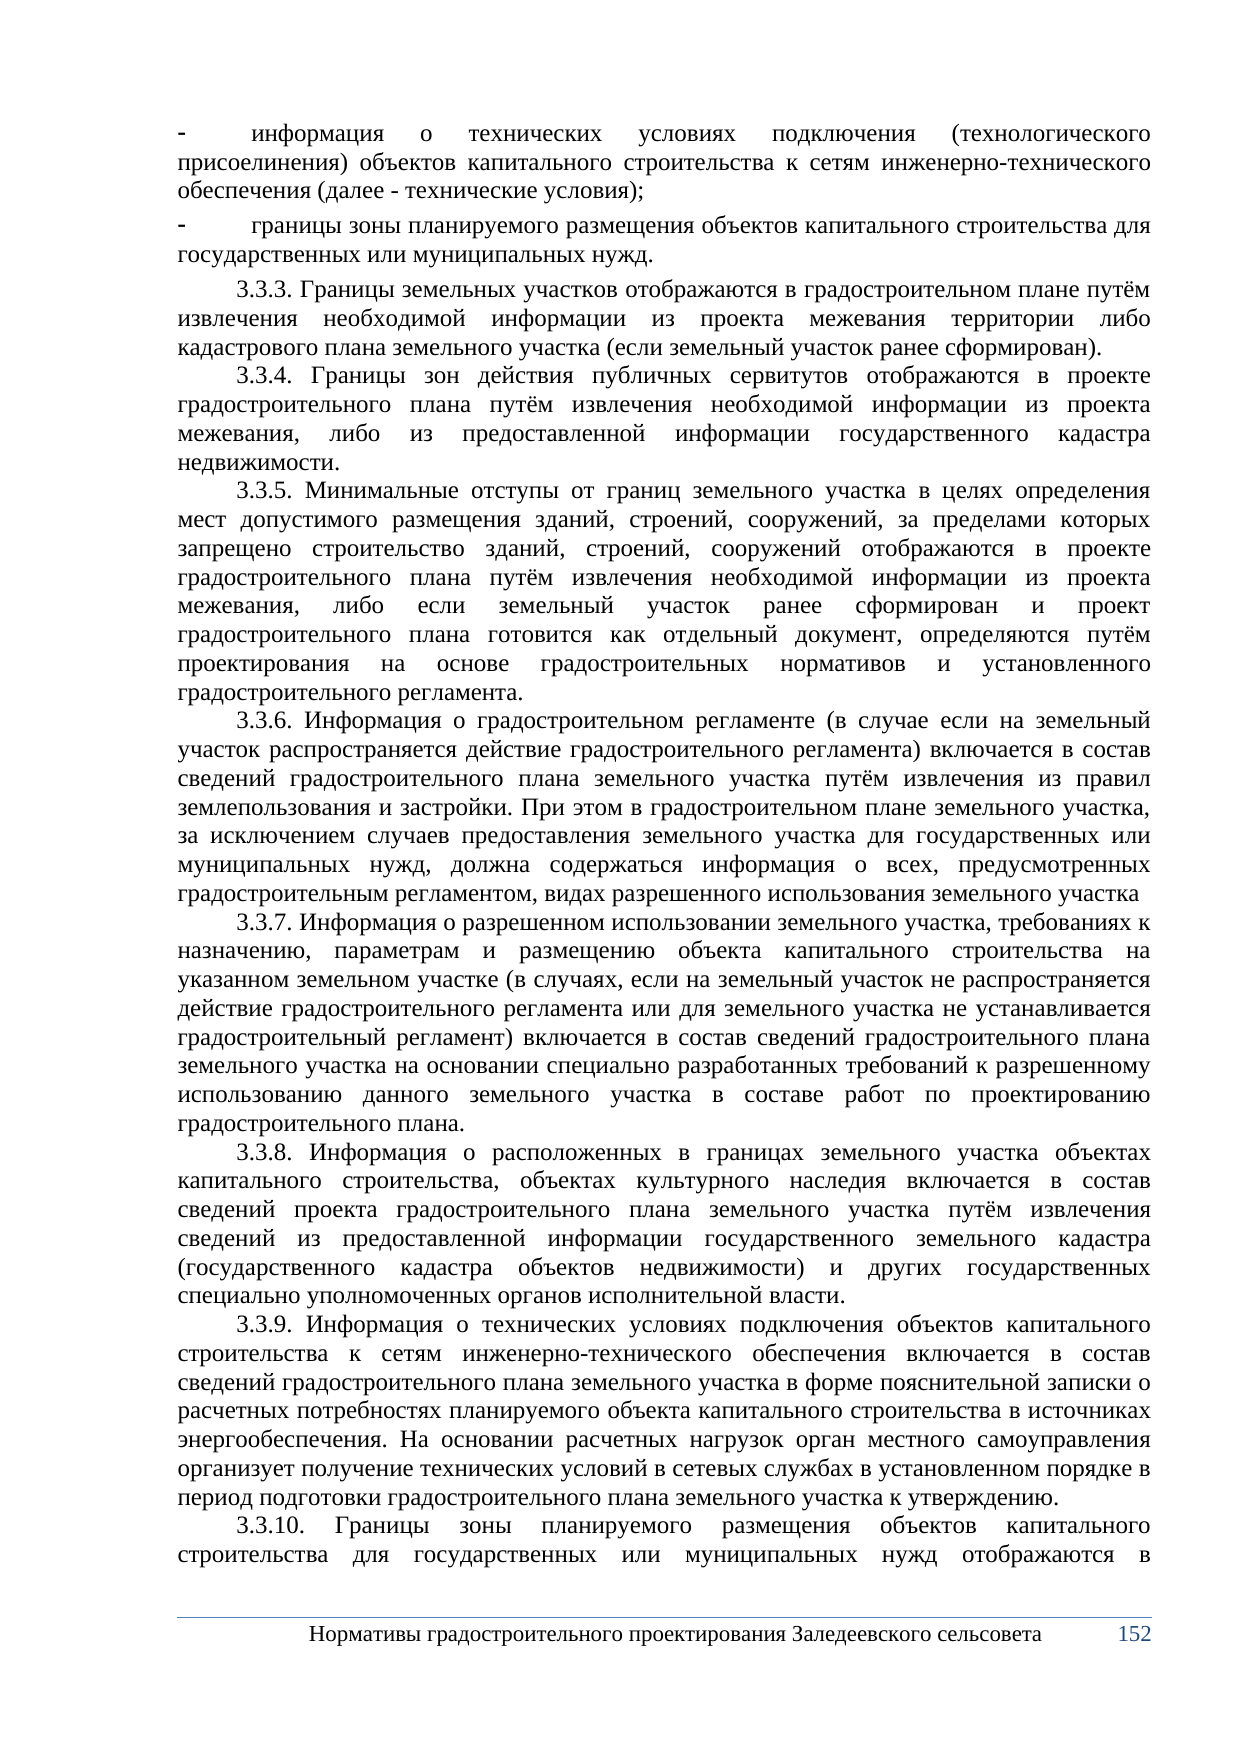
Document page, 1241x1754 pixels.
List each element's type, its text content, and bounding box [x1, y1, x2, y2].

text 3.3.8. Информация о расположенных в границах земельного участка объектах капитального строительства, объектах культурного наследия включается в состав сведений проекта градостроительного плана земельного участка путём извлечения сведений из предоставленной информации государственного земельного кадастра (государственного кадастра объектов недвижимости) и других государственных специально уполномоченных органов исполнительной власти. [177, 1137, 1152, 1309]
list границы зоны планируемого размещения объектов капитального строительства для государственных или муниципальных нужд. [177, 211, 1152, 268]
list информация о технических условиях подключения (технологического присоелинения) объектов капитального строительства к сетям инженерно-технического обеспечения (далее - технические условия); [177, 118, 1152, 204]
text 3.3.7. Информация о разрешенном использовании земельного участка, требованиях к назначению, параметрам и размещению объекта капитального строительства на указанном земельном участке (в случаях, если на земельный участок не распространяется действие градостроительного регламента или для земельного участка не устанавливается градостроительный регламент) включается в состав сведений градостроительного плана земельного участка на основании специально разработанных требований к разрешенному использованию данного земельного участка в составе работ по проектированию градостроительного плана. [177, 907, 1152, 1137]
text 3.3.9. Информация о технических условиях подключения объектов капитального строительства к сетям инженерно-технического обеспечения включается в состав сведений градостроительного плана земельного участка в форме пояснительной записки о расчетных потребностях планируемого объекта капитального строительства в источниках энергообеспечения. На основании расчетных нагрузок орган местного самоуправления организует получение технических условий в сетевых службах в установленном порядке в период подготовки градостроительного плана земельного участка к утверждению. [177, 1309, 1152, 1511]
text 3.3.5. Минимальные отступы от границ земельного участка в целях определения мест допустимого размещения зданий, строений, сооружений, за пределами которых запрещено строительство зданий, строений, сооружений отображаются в проекте градостроительного плана путём извлечения необходимой информации из проекта межевания, либо если земельный участок ранее сформирован и проект градостроительного плана готовится как отдельный документ, определяются путём проектирования на основе градостроительных нормативов и установленного градостроительного регламента. [177, 476, 1152, 706]
text 3.3.6. Информация о градостроительном регламенте (в случае если на земельный участок распространяется действие градостроительного регламента) включается в состав сведений градостроительного плана земельного участка путём извлечения из правил землепользования и застройки. При этом в градостроительном плане земельного участка, за исключением случаев предоставления земельного участка для государственных или муниципальных нужд, должна содержаться информация о всех, предусмотренных градостроительным регламентом, видах разрешенного использования земельного участка [177, 706, 1152, 907]
text 3.3.3. Границы земельных участков отображаются в градостроительном плане путём извлечения необходимой информации из проекта межевания территории либо кадастрового плана земельного участка (если земельный участок ранее сформирован). [177, 274, 1152, 361]
text 3.3.4. Границы зон действия публичных сервитутов отображаются в проекте градостроительного плана путём извлечения необходимой информации из проекта межевания, либо из предоставленной информации государственного кадастра недвижимости. [177, 361, 1152, 476]
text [177, 1511, 1152, 1568]
